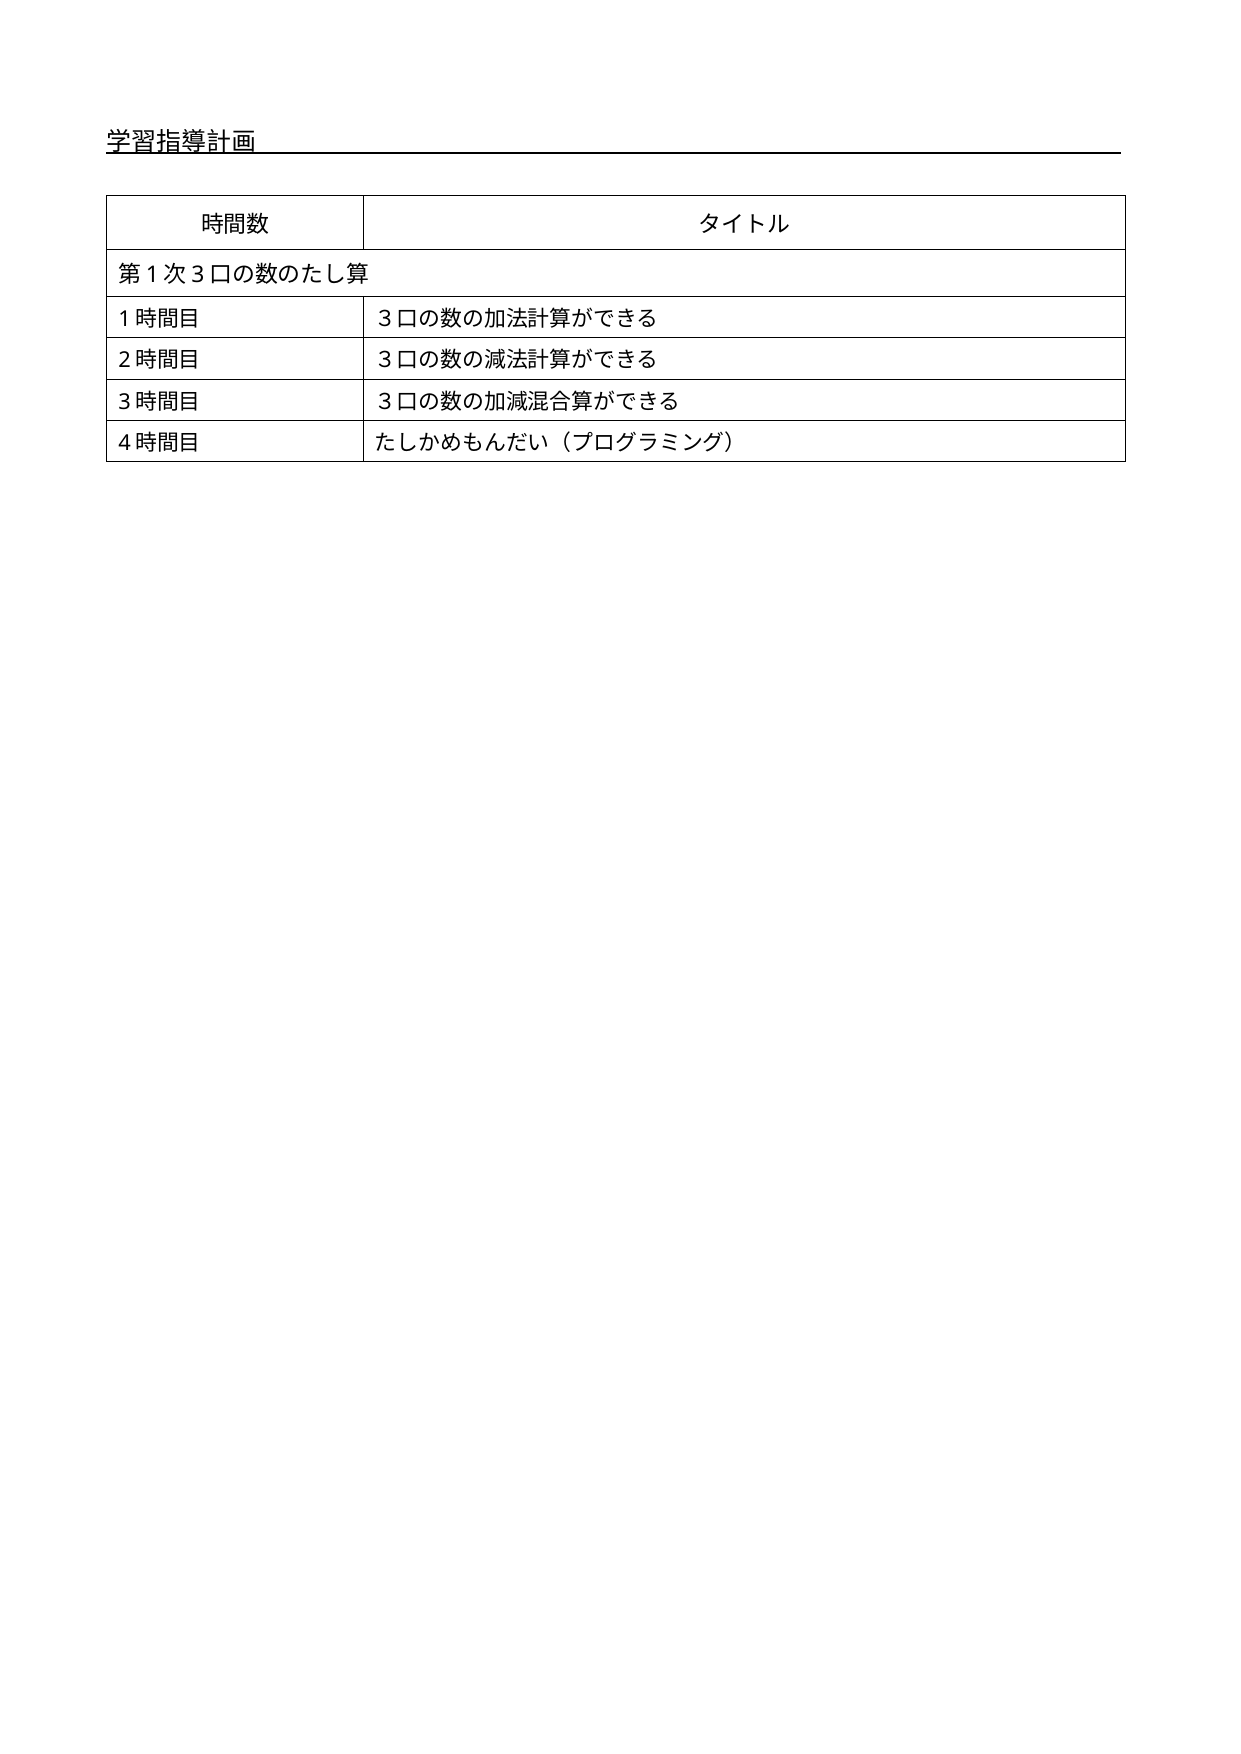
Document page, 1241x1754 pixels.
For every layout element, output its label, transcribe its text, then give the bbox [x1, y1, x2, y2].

table_cell ３口の数の減法計算ができる [364, 338, 1125, 378]
table_cell 2時間目 [107, 338, 363, 378]
table_cell 4時間目 [107, 421, 363, 461]
text 学習指導計画 [106, 120, 1134, 158]
table_header 時間数 [107, 196, 363, 248]
table_header タイトル [364, 196, 1125, 248]
table_cell ３口の数の加法計算ができる [364, 297, 1125, 337]
table_cell 第1次 3口の数のたし算 [107, 250, 1125, 296]
table_cell 1時間目 [107, 297, 363, 337]
table_cell ３口の数の加減混合算ができる [364, 380, 1125, 420]
table_cell たしかめもんだい（プログラミング） [364, 421, 1125, 461]
table_cell 3時間目 [107, 380, 363, 420]
